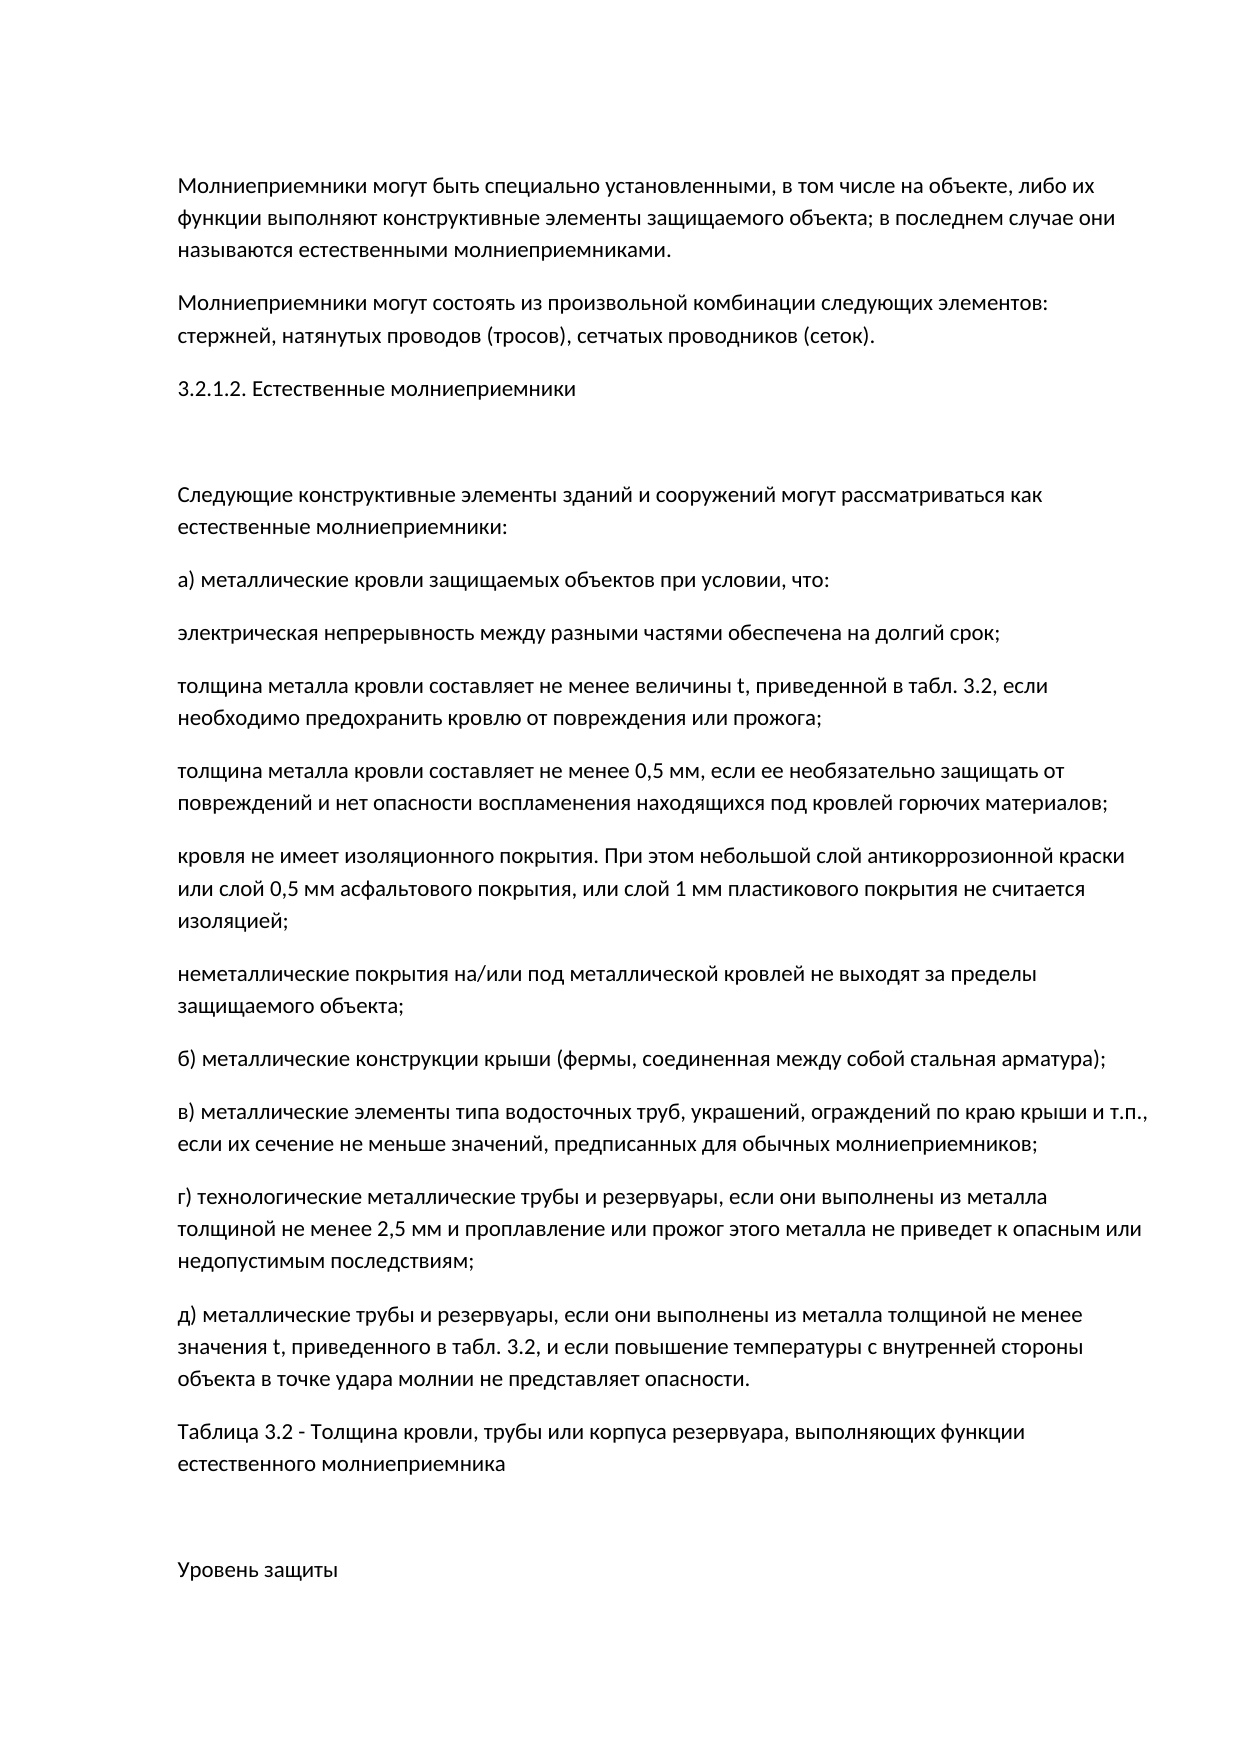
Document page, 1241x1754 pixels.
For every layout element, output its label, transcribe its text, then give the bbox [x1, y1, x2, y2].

text толщина металла кровли составляет не менее величины t, приведенной в табл. 3.2, если необходимо предохранить кровлю от повреждения или прожога; [177, 671, 1152, 731]
text а) металлические кровли защищаемых объектов при условии, что: [177, 565, 1152, 593]
text Молниеприемники могут состоять из произвольной комбинации следующих элементов: стержней, натянутых проводов (тросов), сетчатых проводников (сеток). [177, 288, 1152, 349]
text д) металлические трубы и резервуары, если они выполнены из металла толщиной не менее значения t, приведенного в табл. 3.2, и если повышение температуры с внутренней стороны объекта в точке удара молнии не представляет опасности. [177, 1300, 1152, 1392]
text б) металлические конструкции крыши (фермы, соединенная между собой стальная арматура); [177, 1044, 1152, 1072]
text 3.2.1.2. Естественные молниеприемники [177, 374, 1152, 402]
text г) технологические металлические трубы и резервуары, если они выполнены из металла толщиной не менее 2,5 мм и проплавление или прожог этого металла не приведет к опасным или недопустимым последствиям; [177, 1182, 1152, 1275]
text Уровень защиты [177, 1555, 1152, 1583]
text Молниеприемники могут быть специально установленными, в том числе на объекте, либо их функции выполняют конструктивные элементы защищаемого объекта; в последнем случае они называются естественными молниеприемниками. [177, 171, 1152, 263]
text неметаллические покрытия на/или под металлической кровлей не выходят за пределы защищаемого объекта; [177, 959, 1152, 1019]
text толщина металла кровли составляет не менее 0,5 мм, если ее необязательно защищать от повреждений и нет опасности воспламенения находящихся под кровлей горючих материалов; [177, 756, 1152, 816]
text Следующие конструктивные элементы зданий и сооружений могут рассматриваться как естественные молниеприемники: [177, 480, 1152, 540]
text в) металлические элементы типа водосточных труб, украшений, ограждений по краю крыши и т.п., если их сечение не меньше значений, предписанных для обычных молниеприемников; [177, 1097, 1152, 1157]
text Таблица 3.2 - Толщина кровли, трубы или корпуса резервуара, выполняющих функции естественного молниеприемника [177, 1417, 1152, 1477]
text кровля не имеет изоляционного покрытия. При этом небольшой слой антикоррозионной краски или слой 0,5 мм асфальтового покрытия, или слой 1 мм пластикового покрытия не считается изоляцией; [177, 841, 1152, 934]
text электрическая непрерывность между разными частями обеспечена на долгий срок; [177, 618, 1152, 646]
